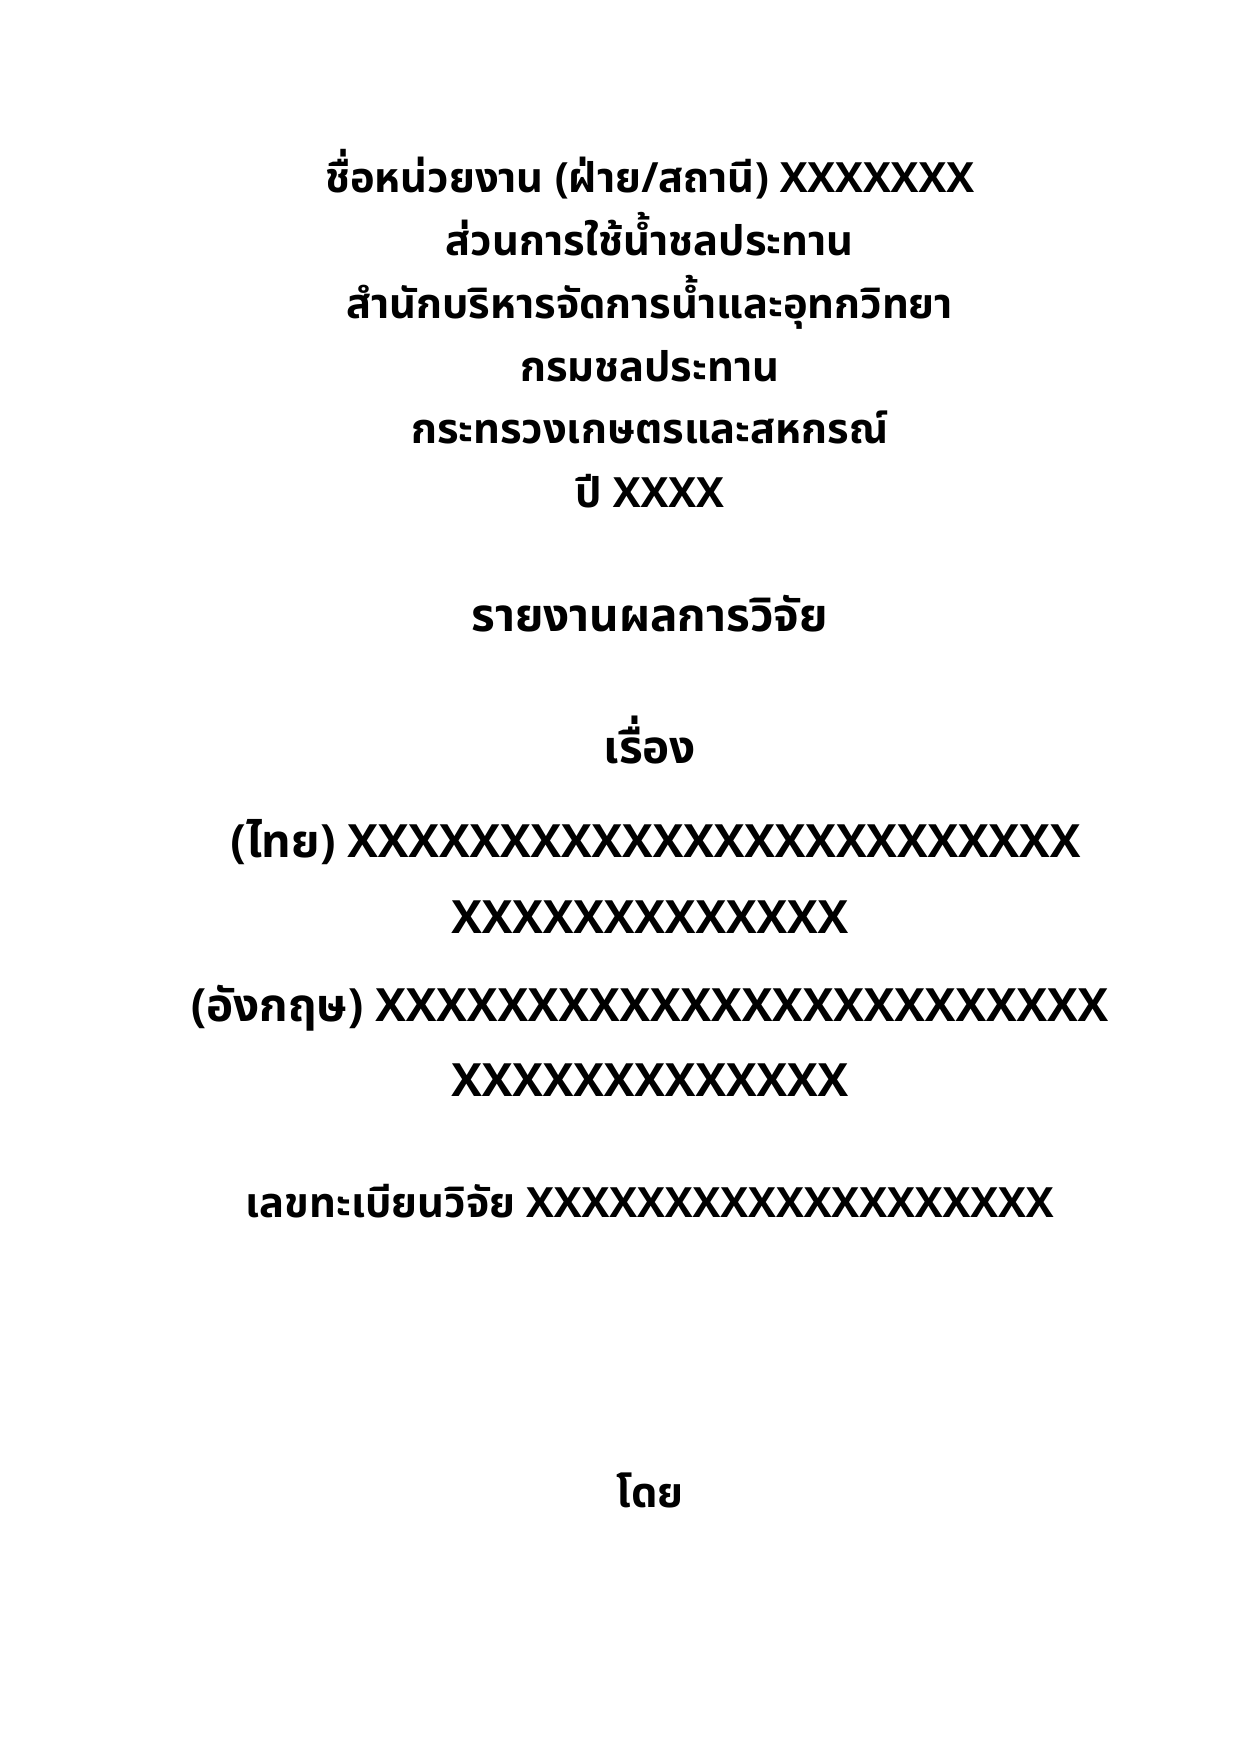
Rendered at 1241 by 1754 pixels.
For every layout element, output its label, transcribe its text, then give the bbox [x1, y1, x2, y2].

subtitle (อังกฤษ) XXXXXXXXXXXXXXXXXXXXXXXX [177, 972, 1122, 1042]
text ปี XXXX [177, 463, 1122, 526]
text เลขทะเบียนวิจัย XXXXXXXXXXXXXXXXXXX [177, 1173, 1122, 1236]
text ชื่อหน่วยงาน (ฝ่าย/สถานี) XXXXXXX [177, 148, 1122, 211]
text โดย [177, 1463, 1122, 1526]
subtitle (ไทย) XXXXXXXXXXXXXXXXXXXXXXXX [177, 809, 1122, 878]
text กรมชลประทาน [177, 337, 1122, 400]
text สำนักบริหารจัดการน้ำและอุทกวิทยา [177, 274, 1122, 337]
text XXXXXXXXXXXXX [177, 1048, 1122, 1110]
text รายงานผลการวิจัย [177, 583, 1122, 652]
text เรื่อง [177, 714, 1122, 784]
text XXXXXXXXXXXXX [177, 884, 1122, 947]
text กระทรวงเกษตรและสหกรณ์ [177, 400, 1122, 463]
text ส่วนการใช้น้ำชลประทาน [177, 211, 1122, 274]
